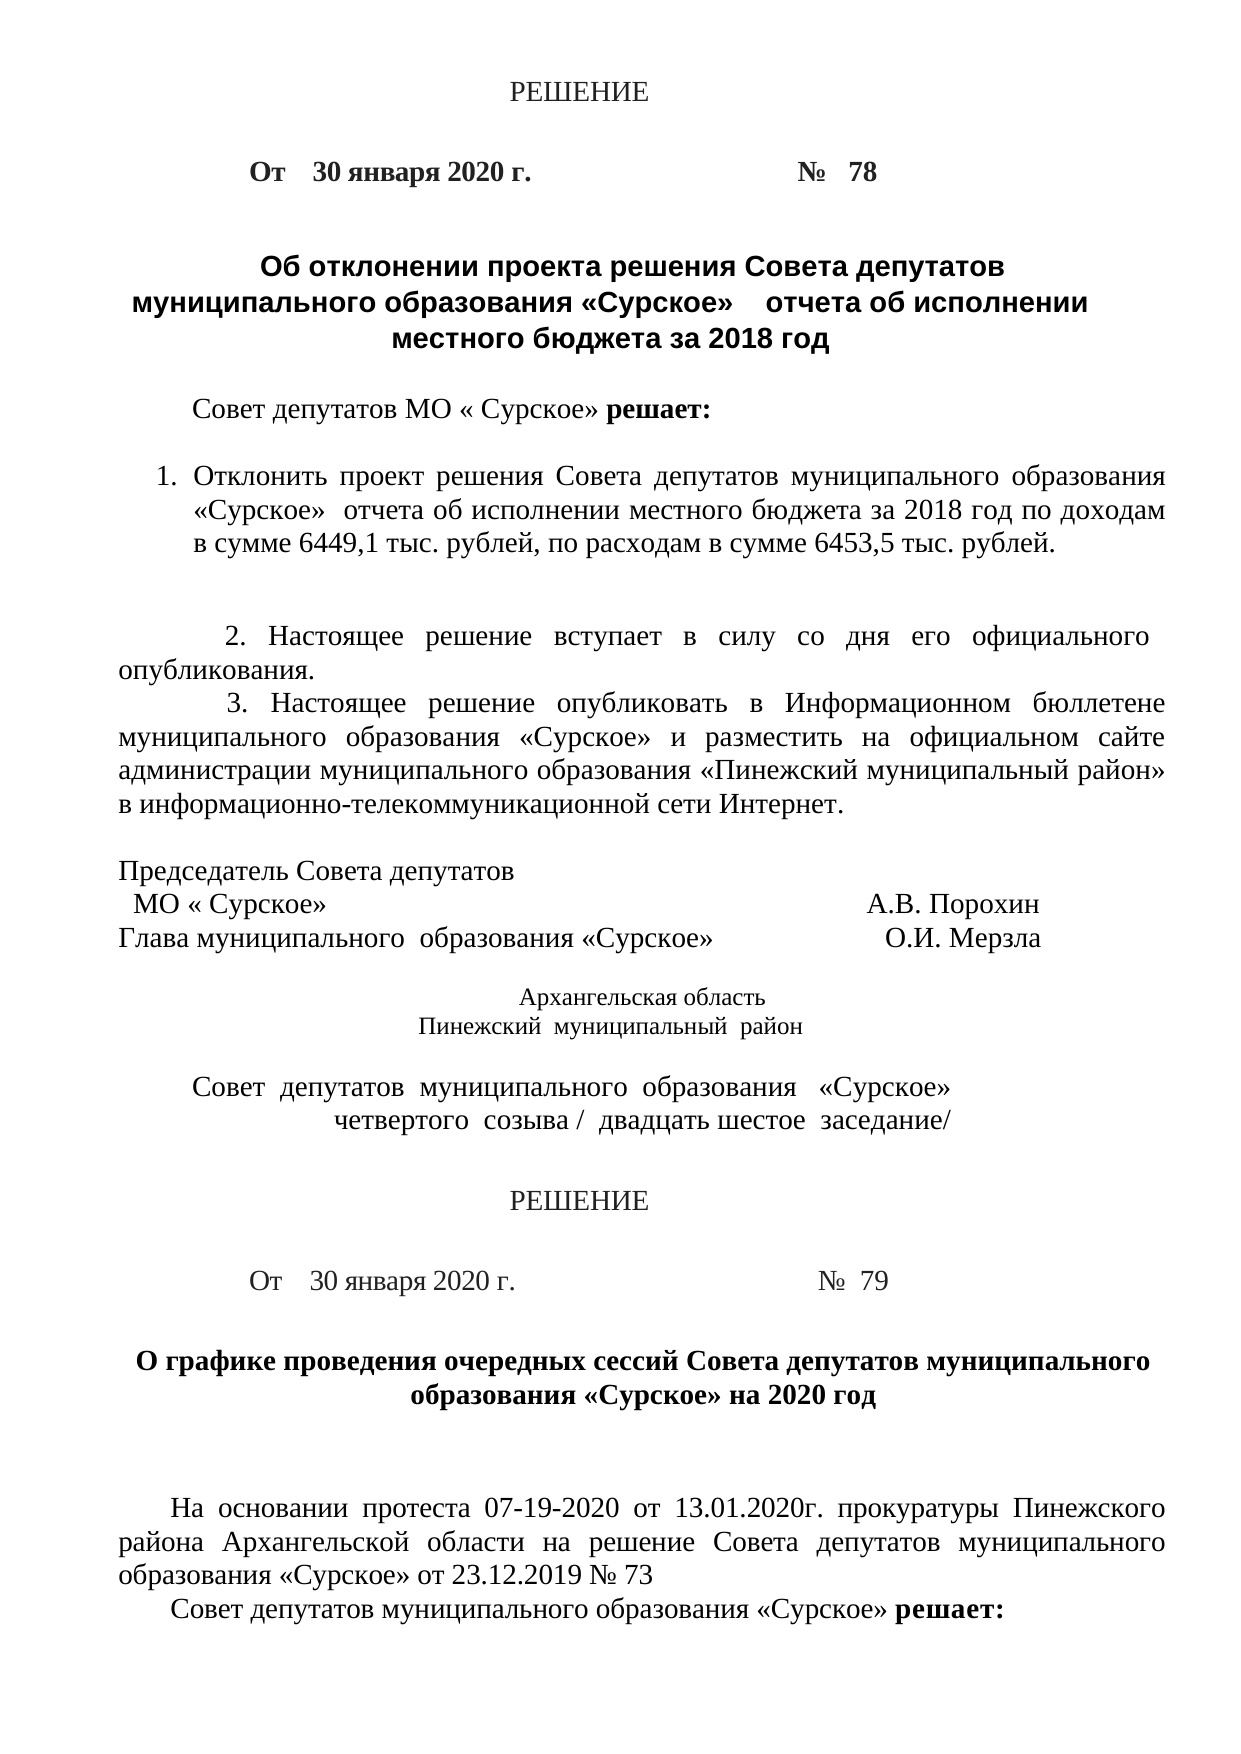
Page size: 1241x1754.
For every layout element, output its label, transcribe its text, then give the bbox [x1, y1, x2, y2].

text О графике проведения очередных сессий Совета депутатов муниципального образования «Сурское» на 2020 год [119, 1343, 1166, 1410]
text 3. Настоящее решение опубликовать в Информационном бюллетене муниципального образования «Сурское» и разместить на официальном сайте администрации муниципального образования «Пинежский муниципальный район» в информационно-телекоммуникационной сети Интернет. [118, 685, 1166, 819]
text От 30 января 2020 г. № 79 [118, 1263, 1166, 1297]
list Отклонить проект решения Совета депутатов муниципального образования «Сурское» отчета об исполнении местного бюджета за 2018 год по доходам в сумме 6449,1 тыс. рублей, по расходам в сумме 6453,5 тыс. рублей. [156, 458, 1167, 559]
subtitle Об отклонении проекта решения Совета депутатов муниципального образования «Сурское» отчета об исполнении местного бюджета за 2018 год [118, 249, 1103, 355]
text На основании протеста 07-19-2020 от 13.01.2020г. прокуратуры Пинежского района Архангельской области на решение Совета депутатов муниципального образования «Сурское» от 23.12.2019 № 73 [118, 1490, 1166, 1591]
text От 30 января 2020 г. № 78 [118, 154, 1166, 187]
text Совет депутатов муниципального образования «Сурское» решает: [118, 1591, 1166, 1624]
text Совет депутатов муниципального образования «Сурское» [192, 1069, 1166, 1102]
text четвертого созыва / двадцать шестое заседание/ [118, 1102, 1166, 1136]
text РЕШЕНИЕ [119, 1183, 1166, 1217]
title Архангельская область [118, 982, 1166, 1011]
text МО « Сурское» А.В. Порохин [118, 887, 1166, 920]
text 2. Настоящее решение вступает в силу со дня его официального опубликования. [118, 618, 1152, 685]
text РЕШЕНИЕ [119, 74, 1166, 107]
text Пинежский муниципальный район [118, 1011, 1166, 1040]
text Совет депутатов МО « Сурское» решает: [118, 391, 1103, 425]
text Председатель Совета депутатов [118, 853, 1166, 887]
text Глава муниципального образования «Сурское» О.И. Мерзла [118, 920, 1166, 954]
